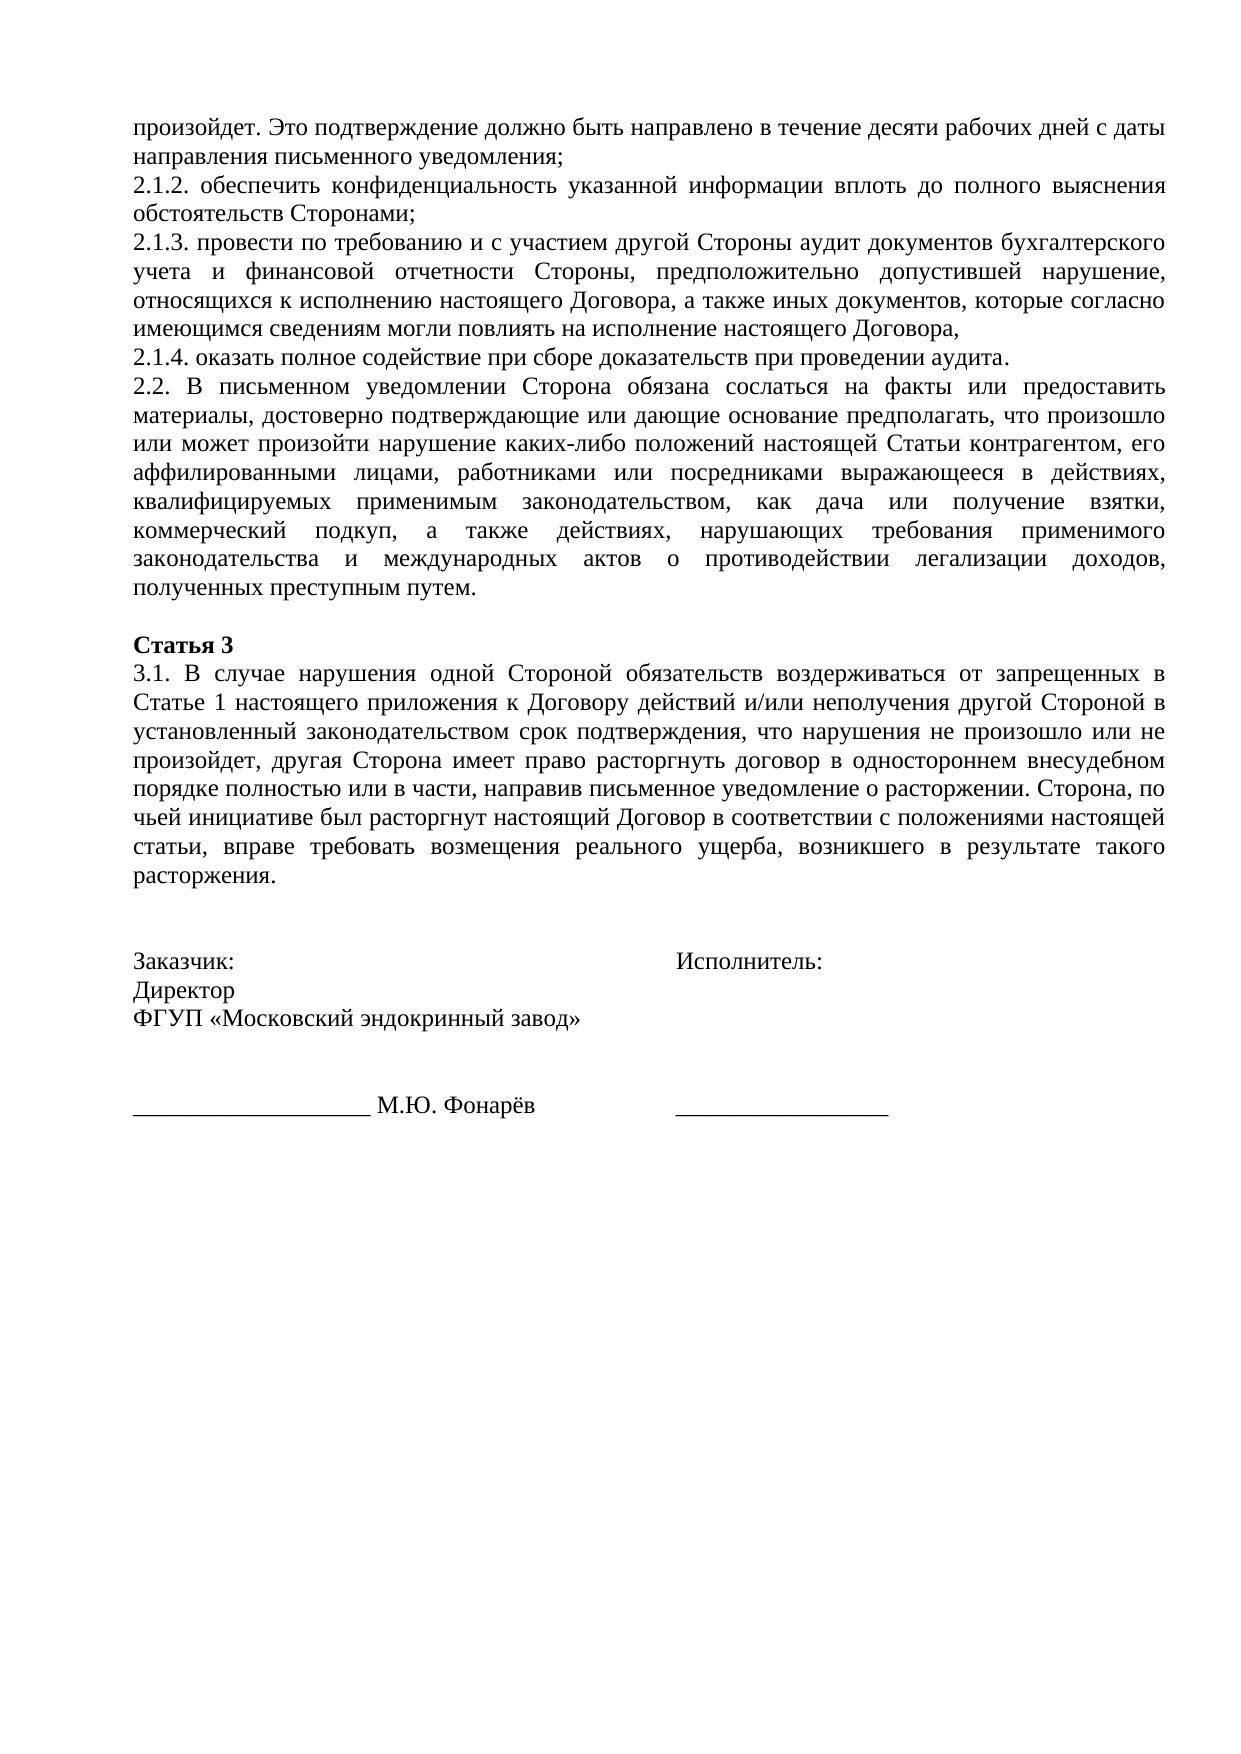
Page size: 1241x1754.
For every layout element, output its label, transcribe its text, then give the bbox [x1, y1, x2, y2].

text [133, 112, 1167, 170]
text 2.2. В письменном уведомлении Сторона обязана сослаться на факты или предоставить материалы, достоверно подтверждающие или дающие основание предполагать, что произошло или может произойти нарушение каких-либо положений настоящей Статьи контрагентом, его аффилированными лицами, работниками или посредниками выражающееся в действиях, квалифицируемых применимым законодательством, как дача или получение взятки, коммерческий подкуп, а также действиях, нарушающих требования применимого законодательства и международных актов о противодействии легализации доходов, полученных преступным путем. [133, 371, 1167, 601]
text 2.1.2. обеспечить конфиденциальность указанной информации вплоть до полного выяснения обстоятельств Сторонами; [133, 170, 1167, 227]
text 3.1. В случае нарушения одной Стороной обязательств воздерживаться от запрещенных в Статье 1 настоящего приложения к Договору действий и/или неполучения другой Стороной в установленный законодательством срок подтверждения, что нарушения не произошло или не произойдет, другая Сторона имеет право расторгнуть договор в одностороннем внесудебном порядке полностью или в части, направив письменное уведомление о расторжении. Сторона, по чьей инициативе был расторгнут настоящий Договор в соответствии с положениями настоящей статьи, вправе требовать возмещения реального ущерба, возникшего в результате такого расторжения. [133, 658, 1167, 888]
text Статья 3 [133, 630, 1167, 658]
table_header Исполнитель: _________________ [664, 946, 1196, 1118]
text 2.1.4. оказать полное содействие при сборе доказательств при проведении аудита. [133, 342, 1167, 371]
text 2.1.3. провести по требованию и с участием другой Стороны аудит документов бухгалтерского учета и финансовой отчетности Стороны, предположительно допустившей нарушение, относящихся к исполнению настоящего Договора, а также иных документов, которые согласно имеющимся сведениям могли повлиять на исполнение настоящего Договора, [133, 227, 1167, 342]
table_header Заказчик: Директор ФГУП «Московский эндокринный завод» ___________________ М.Ю. Фонарёв [122, 946, 664, 1118]
